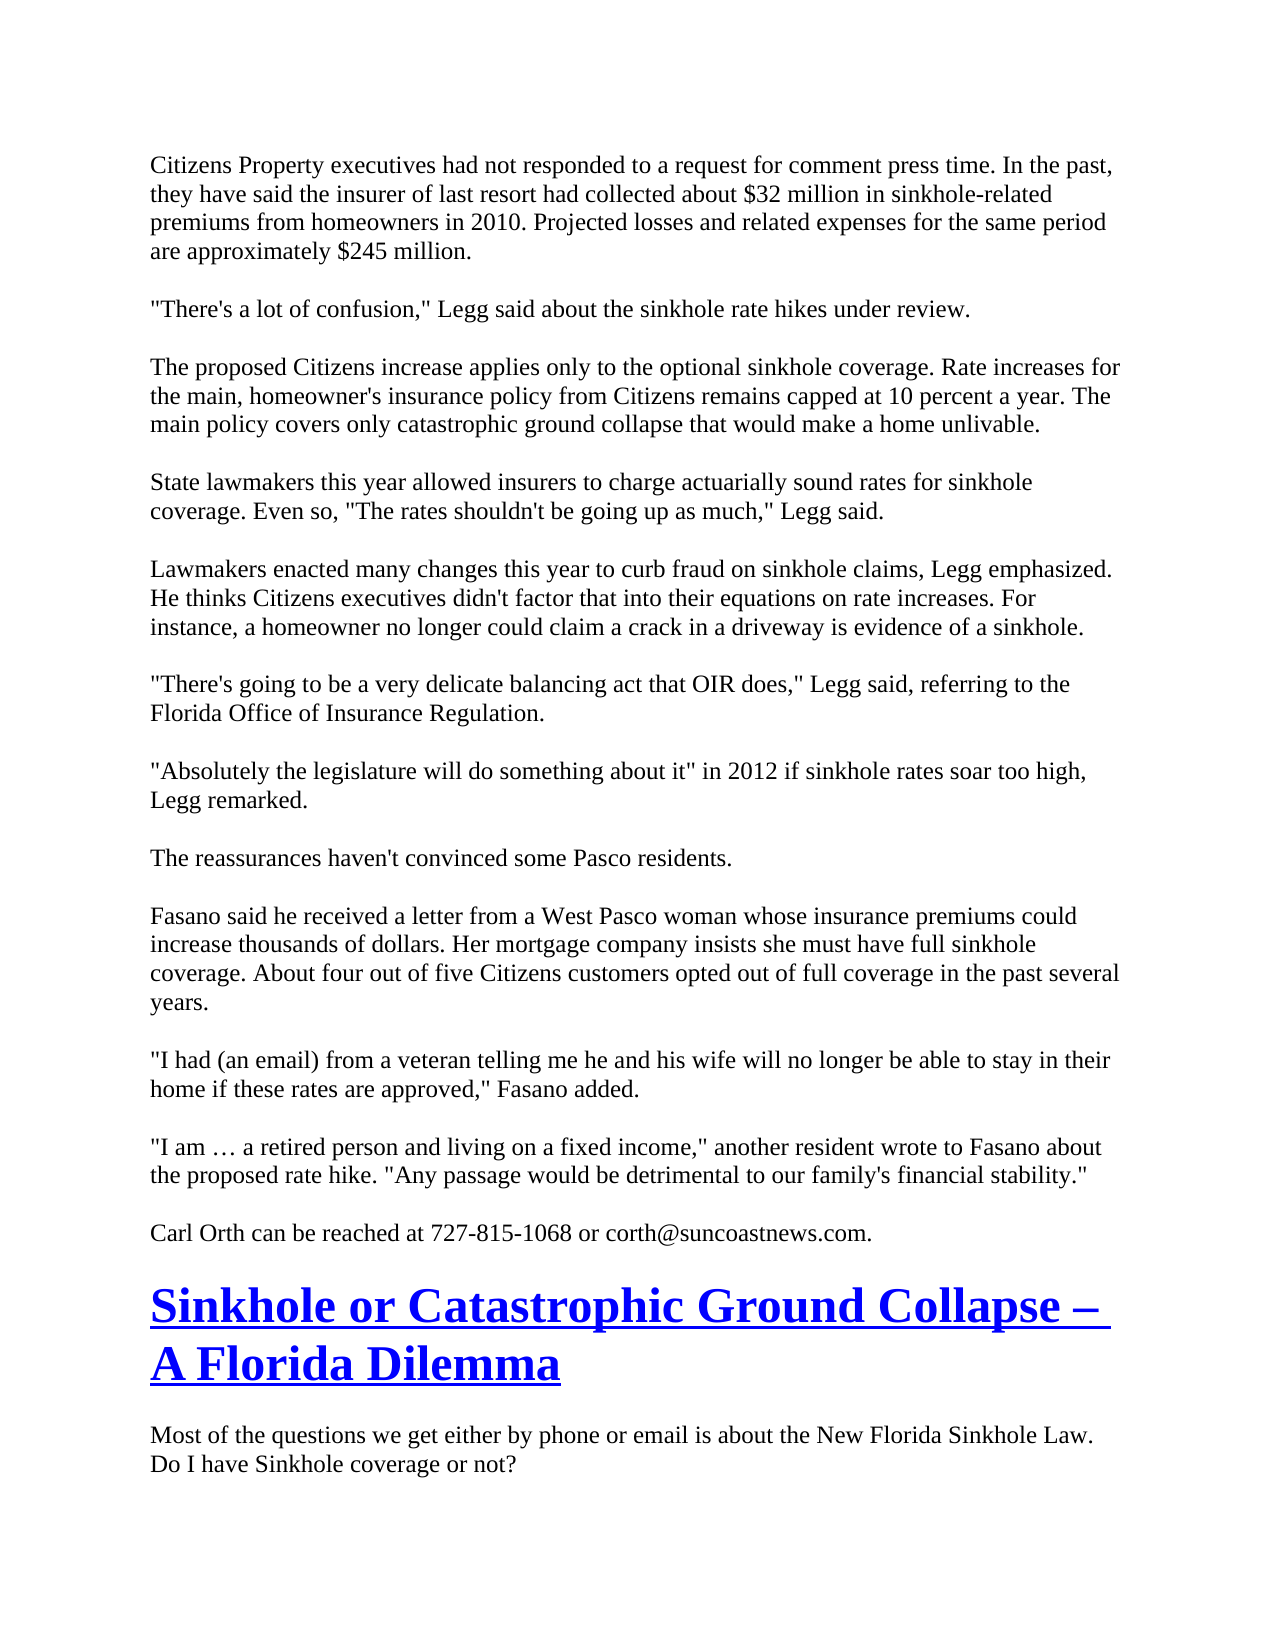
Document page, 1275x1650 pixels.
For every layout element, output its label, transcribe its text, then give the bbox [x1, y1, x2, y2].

text "I am … a retired person and living on a fixed income," another resident wrote to Fasano about the proposed rate hike. "Any passage would be detrimental to our family's financial stability." [150, 1132, 1125, 1189]
text State lawmakers this year allowed insurers to charge actuarially sound rates for sinkhole coverage. Even so, "The rates shouldn't be going up as much," Legg said. [150, 467, 1125, 525]
text "There's going to be a very delicate balancing act that OIR does," Legg said, referring to the Florida Office of Insurance Regulation. [150, 669, 1125, 727]
text The proposed Citizens increase applies only to the optional sinkhole coverage. Rate increases for the main, homeowner's insurance policy from Citizens remains capped at 10 percent a year. The main policy covers only catastrophic ground collapse that would make a home unlivable. [150, 352, 1125, 438]
text Citizens Property executives had not responded to a request for comment press time. In the past, they have said the insurer of last resort had collected about $32 million in sinkhole-related premiums from homeowners in 2010. Projected losses and related expenses for the same period are approximately $245 million. [150, 150, 1125, 265]
text "I had (an email) from a veteran telling me he and his wife will no longer be able to stay in their home if these rates are approved," Fasano added. [150, 1045, 1125, 1102]
text Carl Orth can be reached at 727-815-1068 or corth@suncoastnews.com. [150, 1218, 1125, 1247]
text Lawmakers enacted many changes this year to curb fraud on sinkhole claims, Legg emphasized. He thinks Citizens executives didn't factor that into their equations on rate increases. For instance, a homeowner no longer could claim a crack in a driveway is evidence of a sinkhole. [150, 554, 1125, 640]
text The reassurances haven't convinced some Pasco residents. [150, 843, 1125, 872]
text "Absolutely the legislature will do something about it" in 2012 if sinkhole rates soar too high, Legg remarked. [150, 756, 1125, 814]
text Most of the questions we get either by phone or email is about the New Florida Sinkhole Law. Do I have Sinkhole coverage or not? [150, 1420, 1125, 1478]
text Fasano said he received a letter from a West Pasco woman whose insurance premiums could increase thousands of dollars. Her mortgage company insists she must have full sinkhole coverage. About four out of five Citizens customers opted out of full coverage in the past several years. [150, 901, 1125, 1016]
text Sinkhole or Catastrophic Ground Collapse – A Florida Dilemma [150, 1276, 1125, 1391]
text "There's a lot of confusion," Legg said about the sinkhole rate hikes under review. [150, 294, 1125, 323]
